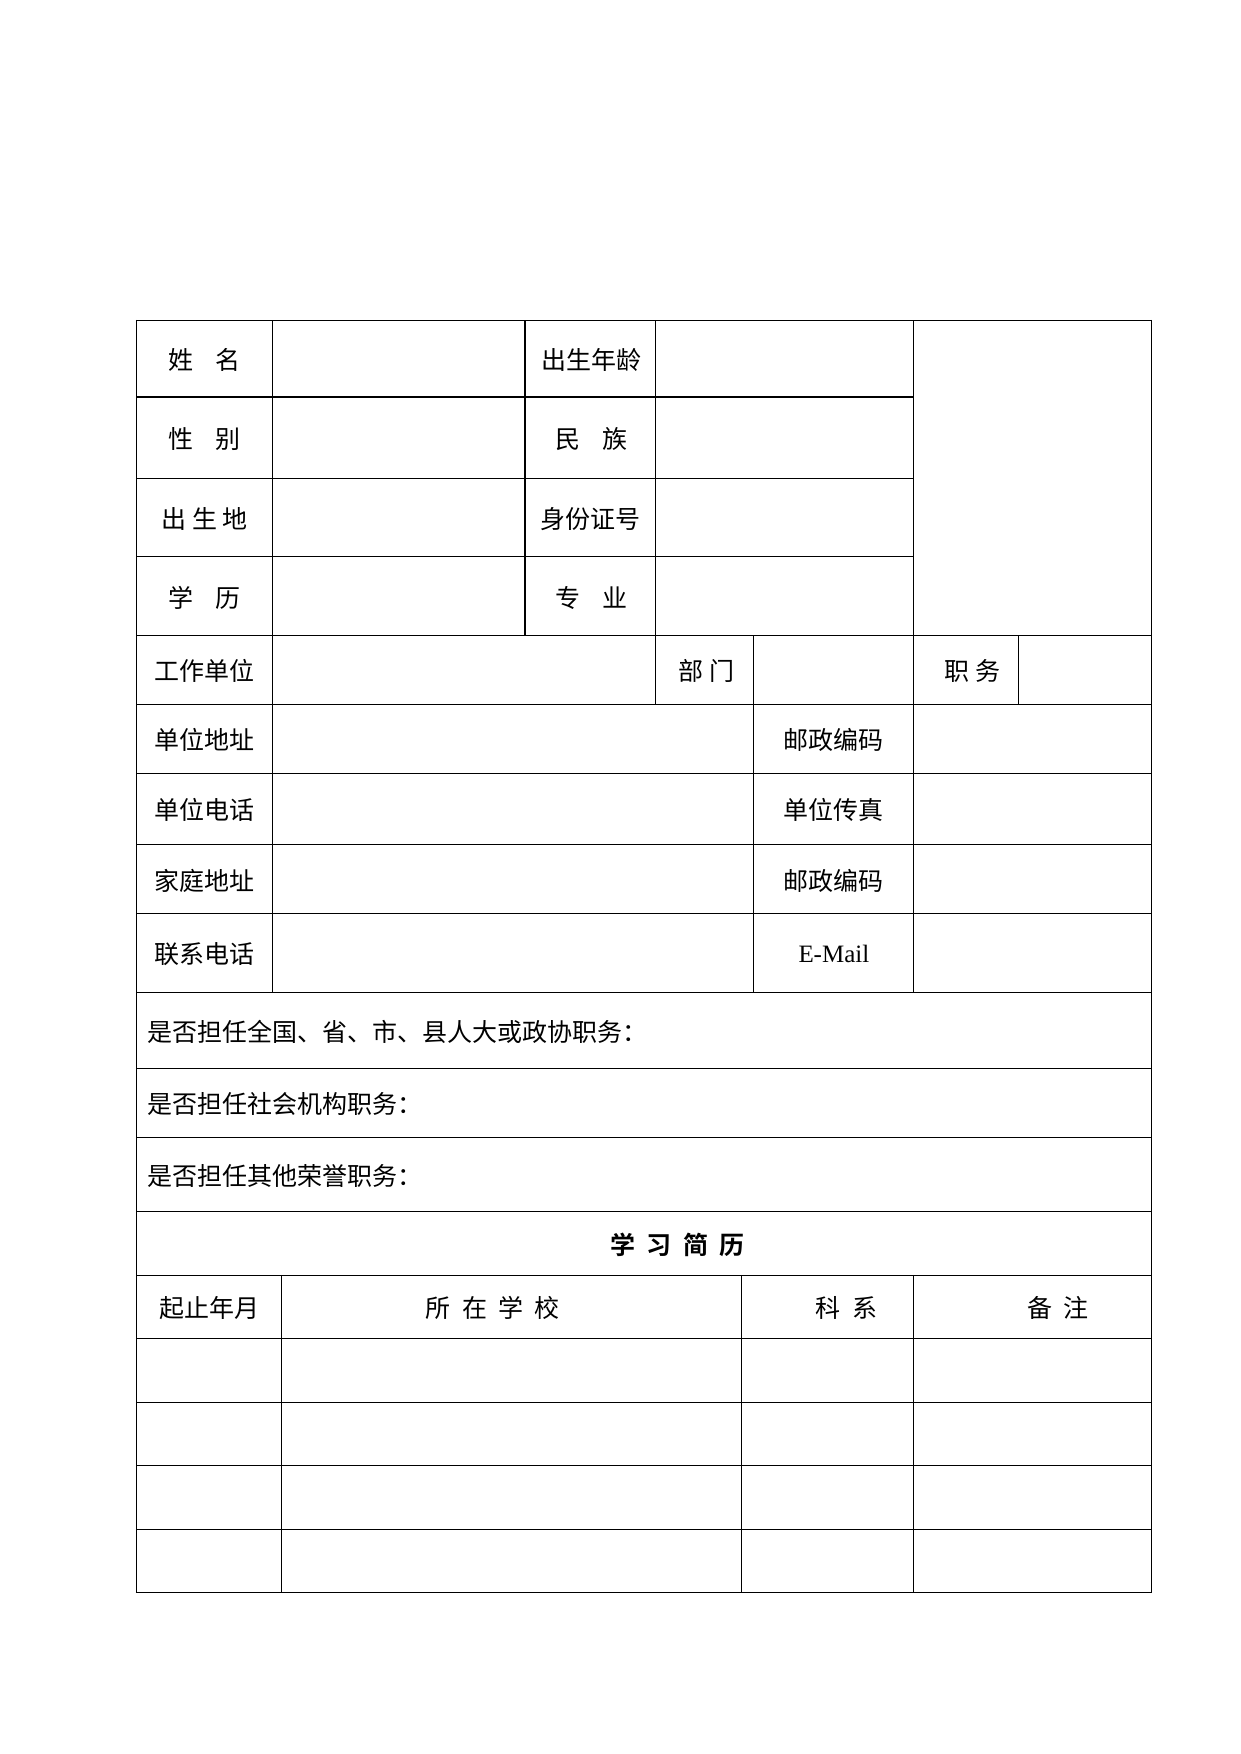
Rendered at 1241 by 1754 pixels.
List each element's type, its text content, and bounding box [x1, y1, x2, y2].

table_cell 学 历 [137, 557, 272, 635]
table_cell 单位电话 [137, 774, 272, 844]
table_cell [742, 1466, 913, 1528]
table_cell 联系电话 [137, 914, 272, 992]
table_cell [914, 705, 1151, 772]
table_header 出生年龄 [526, 321, 655, 396]
table_cell [273, 479, 524, 556]
table_cell 单位传真 [754, 774, 913, 844]
table_cell [742, 1403, 913, 1465]
table_cell 专 业 [526, 557, 655, 635]
table_cell [282, 1466, 741, 1528]
table_cell 备 注 [914, 1276, 1151, 1338]
table_cell 身份证号 [526, 479, 655, 556]
table_cell 起止年月 [137, 1276, 281, 1338]
table_cell [656, 479, 913, 556]
table_cell [137, 1403, 281, 1465]
table_cell [282, 1339, 741, 1402]
table_cell [1019, 636, 1151, 704]
table_cell [273, 705, 753, 772]
table_cell [273, 398, 524, 478]
table_cell [137, 1339, 281, 1402]
table_cell [656, 557, 913, 635]
table_cell 科 系 [742, 1276, 913, 1338]
table_cell [742, 1530, 913, 1592]
table_cell [914, 1466, 1151, 1528]
table_cell [273, 557, 524, 635]
table_cell 所 在 学 校 [282, 1276, 741, 1338]
table_cell [914, 1339, 1151, 1402]
table_cell [742, 1339, 913, 1402]
table_cell [914, 914, 1151, 992]
table_cell 家庭地址 [137, 845, 272, 913]
table_cell [273, 774, 753, 844]
table_cell 部 门 [656, 636, 753, 704]
table_cell [914, 1530, 1151, 1592]
table_cell 出 生 地 [137, 479, 272, 556]
table_cell 邮政编码 [754, 845, 913, 913]
table_cell 单位地址 [137, 705, 272, 772]
table_cell 是否担任全国、省、市、县人大或政协职务： [137, 993, 1151, 1068]
table_cell 民 族 [526, 398, 655, 478]
table_header 姓 名 [137, 321, 272, 396]
table_cell [137, 1530, 281, 1592]
table_cell [914, 1403, 1151, 1465]
table_cell [914, 774, 1151, 844]
table_cell 职 务 [914, 636, 1018, 704]
table_cell [656, 398, 913, 478]
table_cell [754, 636, 913, 704]
table_header [914, 321, 1151, 635]
table_cell 是否担任社会机构职务： [137, 1069, 1151, 1137]
table_cell 邮政编码 [754, 705, 913, 772]
table_cell 是否担任其他荣誉职务： [137, 1138, 1151, 1211]
table_cell 性 别 [137, 398, 272, 478]
table_cell 学 习 简 历 [137, 1212, 1151, 1275]
table_cell 工作单位 [137, 636, 272, 704]
table_header [656, 321, 913, 396]
table_cell [273, 636, 655, 704]
table_cell [914, 845, 1151, 913]
table_cell [273, 845, 753, 913]
table_cell [282, 1403, 741, 1465]
table_header [273, 321, 524, 396]
table_cell [282, 1530, 741, 1592]
table_cell E-Mail [754, 914, 913, 992]
table_cell [137, 1466, 281, 1528]
table_cell [273, 914, 753, 992]
